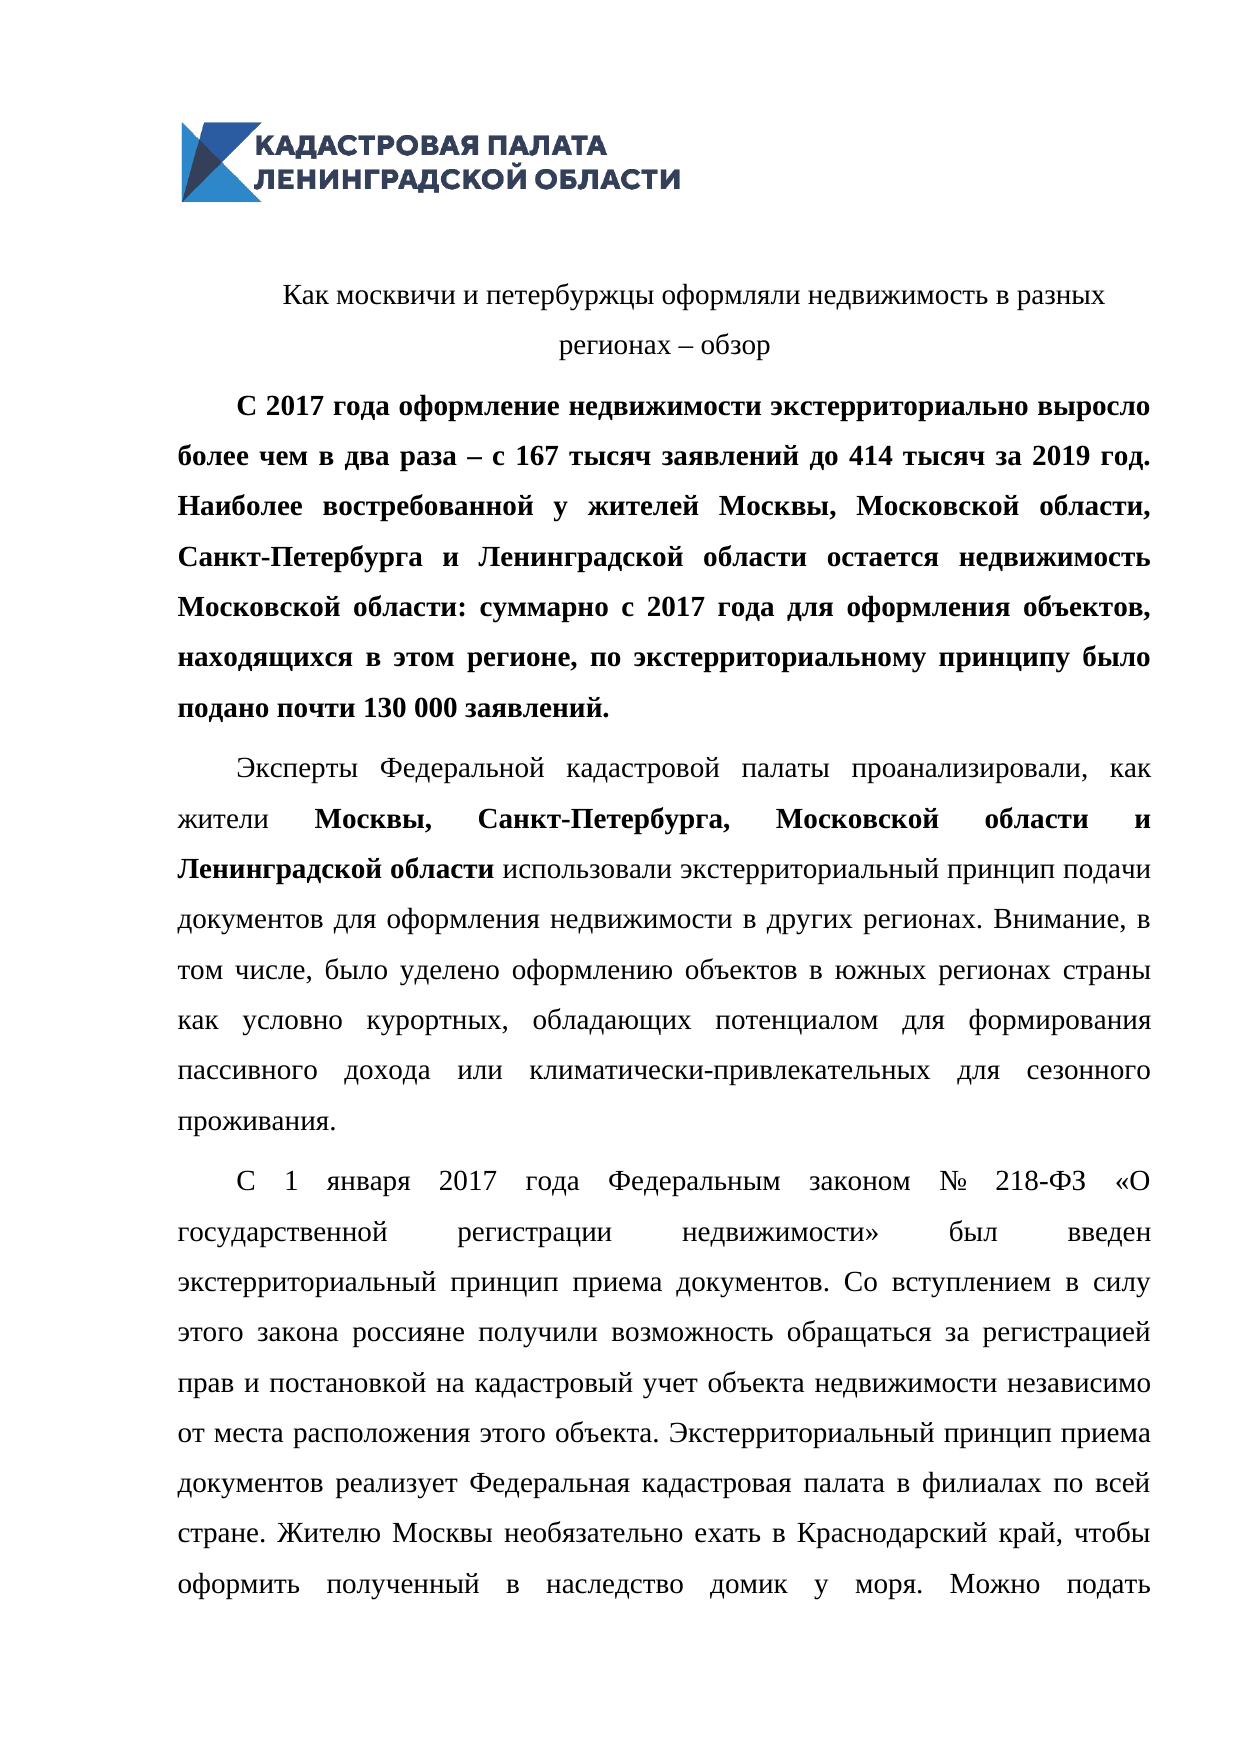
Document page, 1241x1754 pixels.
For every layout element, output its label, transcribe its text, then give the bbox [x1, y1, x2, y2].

text С 2017 года оформление недвижимости экстерриториально выросло более чем в два раза – с 167 тысяч заявлений до 414 тысяч за 2019 год. Наиболее востребованной у жителей Москвы, Московской области, Санкт-Петербурга и Ленинградской области остается недвижимость Московской области: суммарно с 2017 года для оформления объектов, находящихся в этом регионе, по экстерриториальному принципу было подано почти 130 000 заявлений. [177, 388, 1152, 723]
text Эксперты Федеральной кадастровой палаты проанализировали, как жители Москвы, Санкт-Петербурга, Московской области и Ленинградской области использовали экстерриториальный принцип подачи документов для оформления недвижимости в других регионах. Внимание, в том числе, было уделено оформлению объектов в южных регионах страны как условно курортных, обладающих потенциалом для формирования пассивного дохода или климатически-привлекательных для сезонного проживания. [177, 751, 1152, 1136]
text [177, 1163, 1152, 1599]
text Как москвичи и петербуржцы оформляли недвижимость в разных регионах – обзор [177, 277, 1152, 361]
picture [177, 118, 698, 253]
